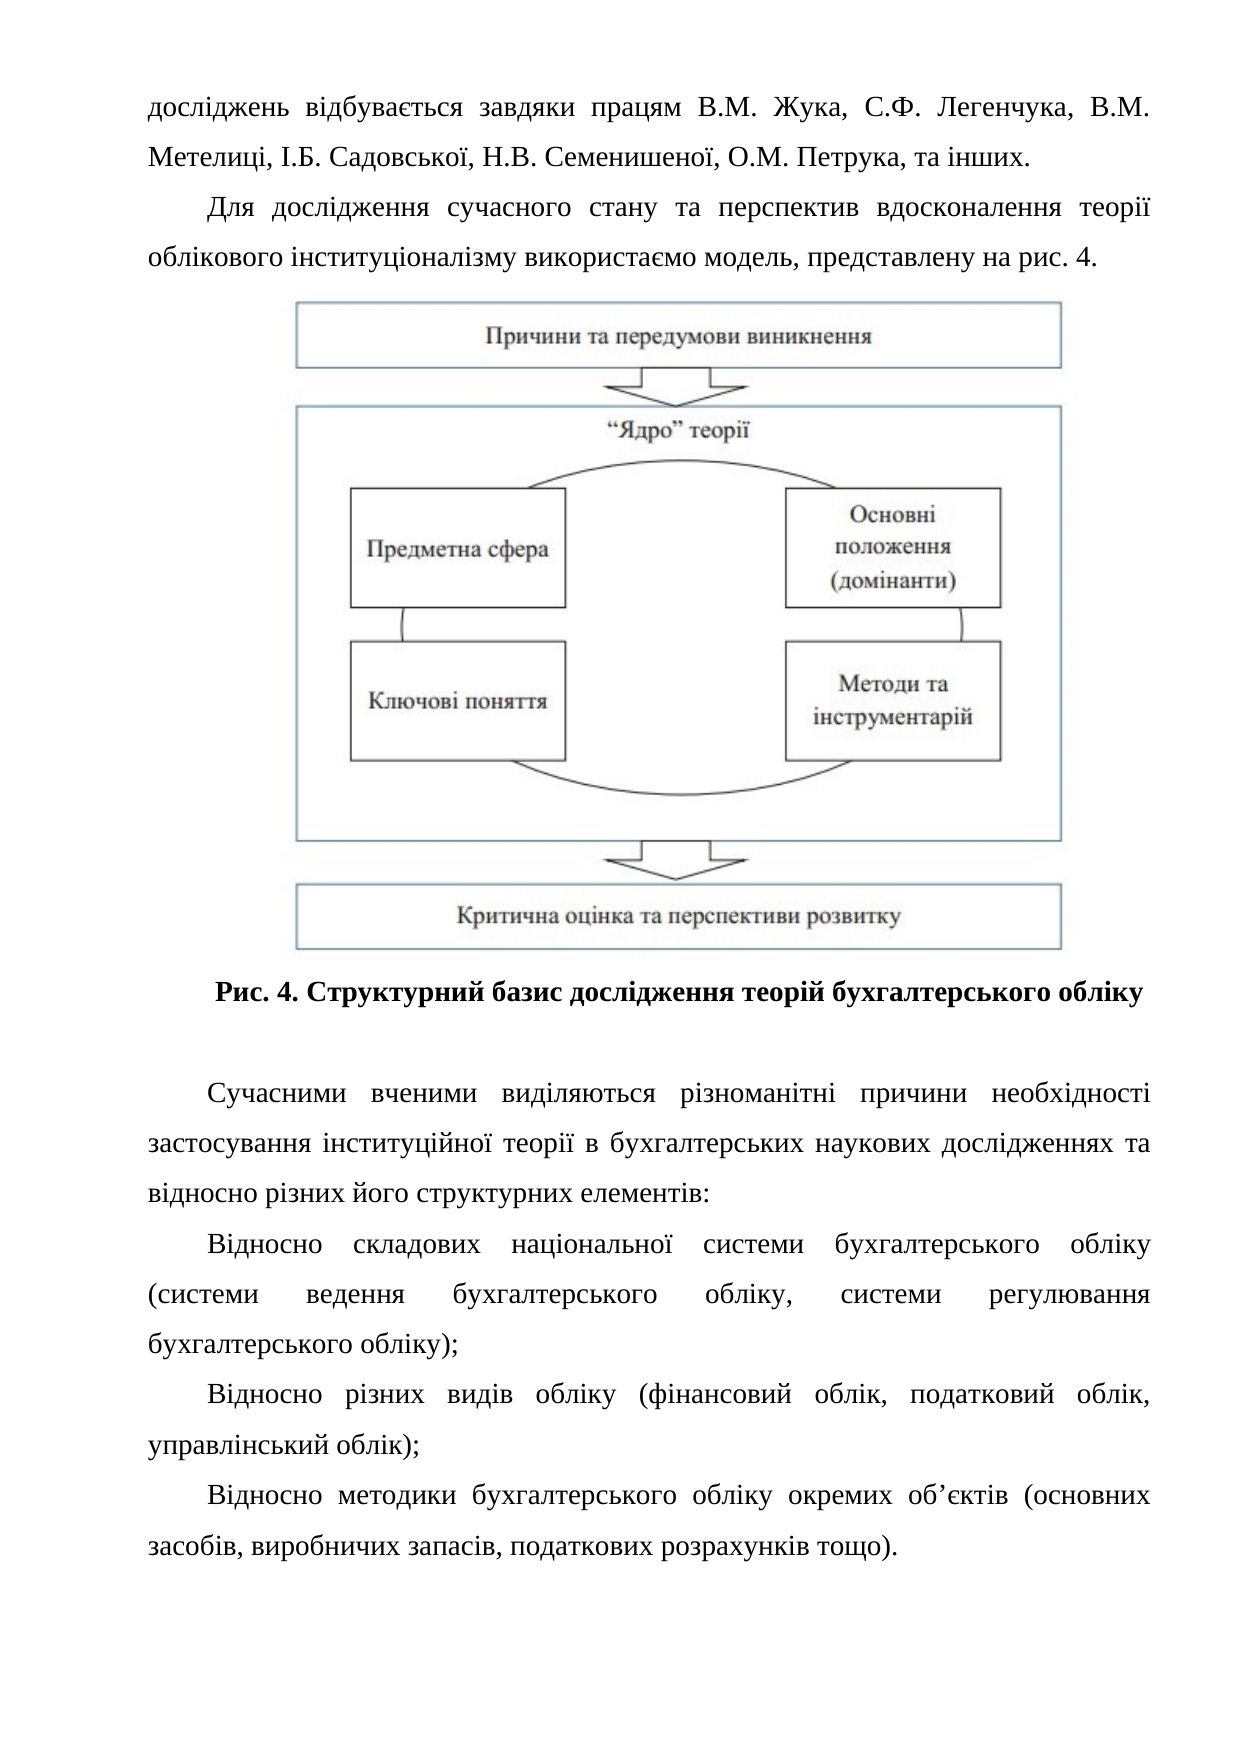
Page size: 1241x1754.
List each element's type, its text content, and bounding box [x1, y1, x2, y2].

text Відносно складових національної системи бухгалтерського обліку (системи ведення бухгалтерського обліку, системи регулювання бухгалтерського обліку); [148, 1226, 1152, 1360]
picture [280, 290, 1078, 961]
text Для дослідження сучасного стану та перспектив вдосконалення теорії облікового інституціоналізму використаємо модель, представлену на рис. 4. [148, 189, 1152, 273]
text Відносно методики бухгалтерського обліку окремих об’єктів (основних засобів, виробничих запасів, податкових розрахунків тощо). [148, 1477, 1152, 1561]
text Відносно різних видів обліку (фінансовий облік, податковий облік, управлінський облік); [148, 1377, 1152, 1461]
text Рис. 4. Структурний базис дослідження теорій бухгалтерського обліку [148, 974, 1152, 1008]
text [148, 89, 1152, 172]
text Сучасними вченими виділяються різноманітні причини необхідності застосування інституційної теорії в бухгалтерських наукових дослідженнях та відносно різних його структурних елементів: [148, 1075, 1152, 1209]
